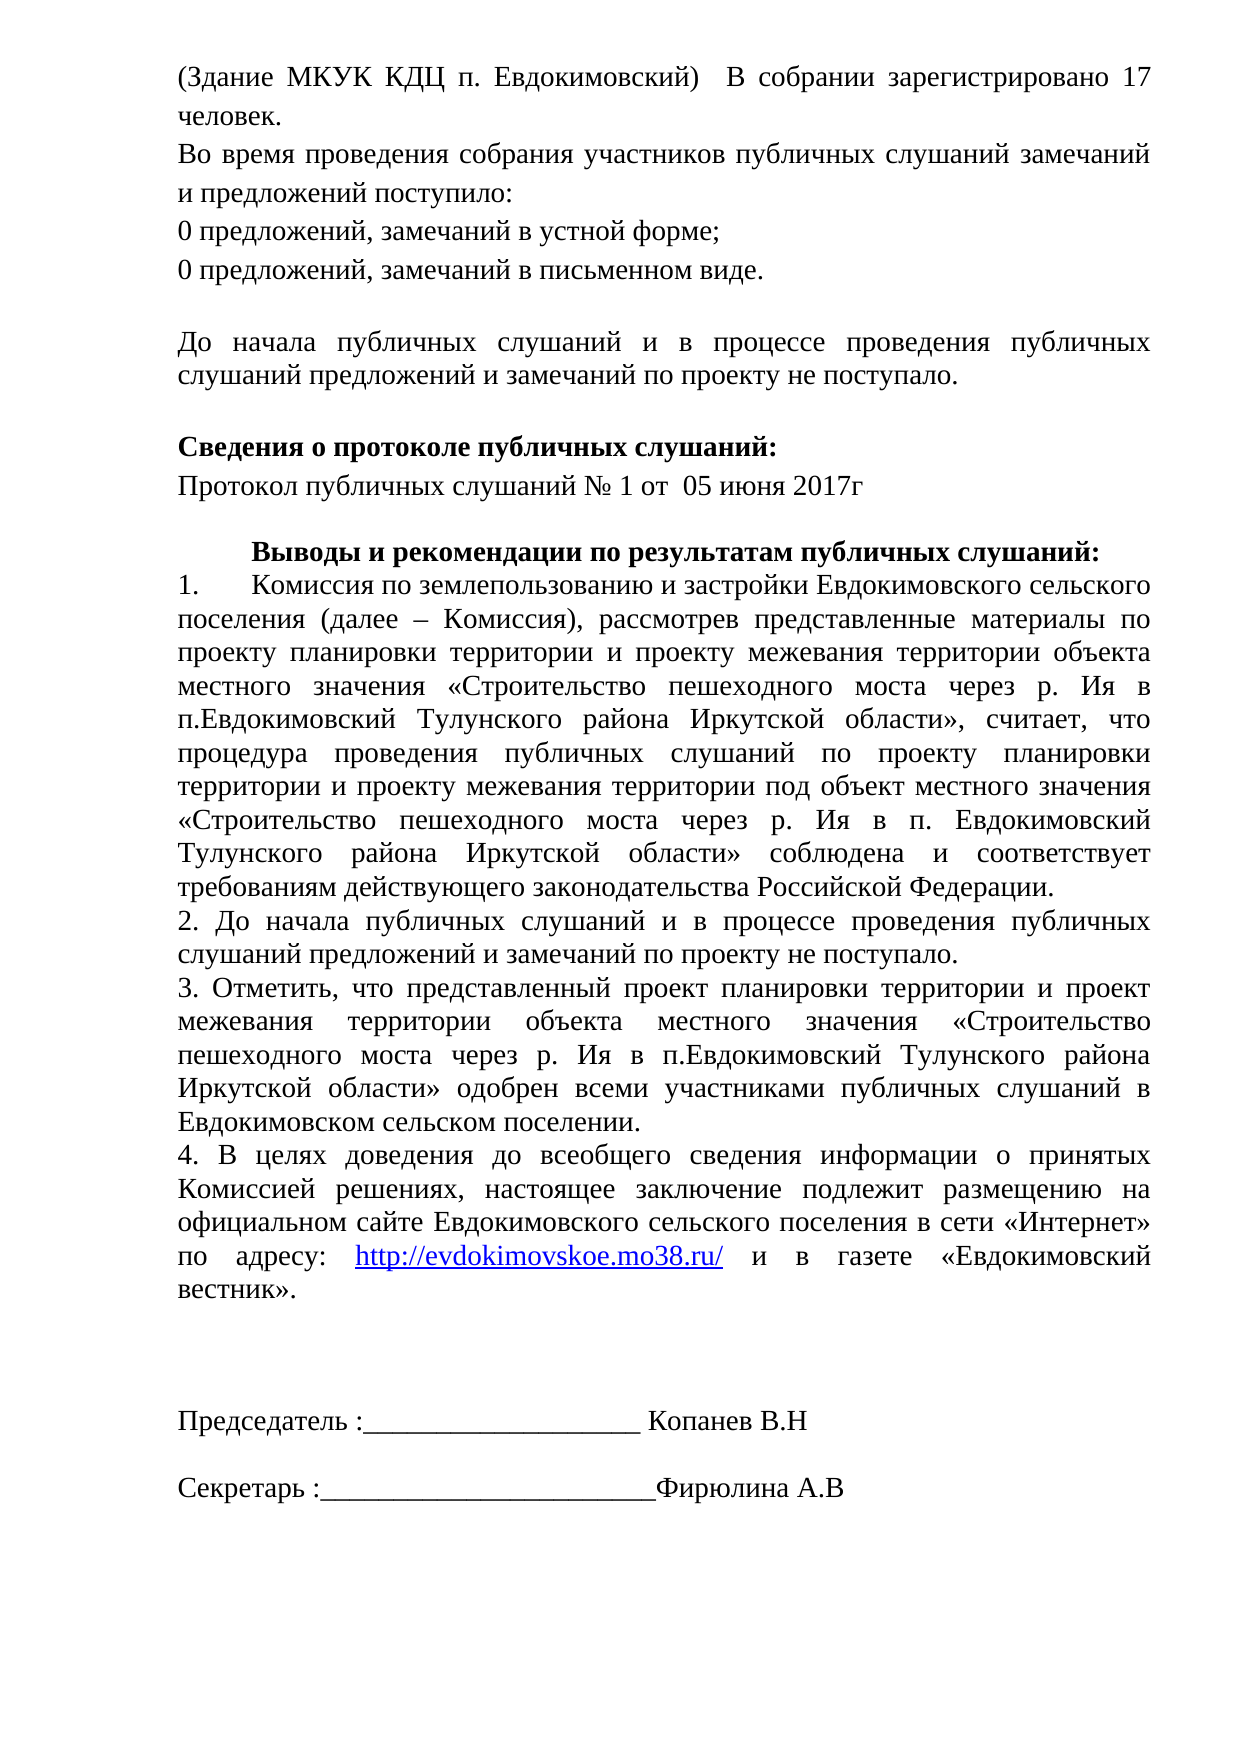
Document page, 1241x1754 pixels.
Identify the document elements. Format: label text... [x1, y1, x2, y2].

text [177, 59, 1152, 131]
text До начала публичных слушаний и в процессе проведения публичных слушаний предложений и замечаний по проекту не поступало. [177, 324, 1152, 391]
text Протокол публичных слушаний № 1 от 05 июня 2017г [177, 468, 1152, 502]
text Сведения о протоколе публичных слушаний: [177, 429, 1152, 463]
list 3. Отметить, что представленный проект планировки территории и проект межевания территории объекта местного значения «Строительство пешеходного моста через р. Ия в п.Евдокимовский Тулунского района Иркутской области» одобрен всеми участниками публичных слушаний в Евдокимовском сельском поселении. [177, 970, 1152, 1137]
text 4. В целях доведения до всеобщего сведения информации о принятых Комиссией решениях, настоящее заключение подлежит размещению на официальном сайте Евдокимовского сельского поселения в сети «Интернет» по адресу: http://evdokimovskoe.mo38.ru/ и в газете «Евдокимовский вестник». [177, 1137, 1152, 1305]
text Выводы и рекомендации по результатам публичных слушаний: [177, 534, 1152, 567]
text Секретарь :_______________________Фирюлина А.В [177, 1470, 1152, 1504]
text 2. До начала публичных слушаний и в процессе проведения публичных слушаний предложений и замечаний по проекту не поступало. [177, 903, 1152, 970]
text Во время проведения собрания участников публичных слушаний замечаний и предложений поступило: [177, 136, 1152, 208]
list Комиссия по землепользованию и застройки Евдокимовского сельского поселения (далее – Комиссия), рассмотрев представленные материалы по проекту планировки территории и проекту межевания территории объекта местного значения «Строительство пешеходного моста через р. Ия в п.Евдокимовский Тулунского района Иркутской области», считает, что процедура проведения публичных слушаний по проекту планировки территории и проекту межевания территории под объект местного значения «Строительство пешеходного моста через р. Ия в п. Евдокимовский Тулунского района Иркутской области» соблюдена и соответствует требованиям действующего законодательства Российской Федерации. [177, 567, 1152, 903]
text Председатель :___________________ Копанев В.Н [177, 1403, 1152, 1437]
text 0 предложений, замечаний в письменном виде. [177, 252, 1152, 285]
text 0 предложений, замечаний в устной форме; [177, 213, 1152, 247]
